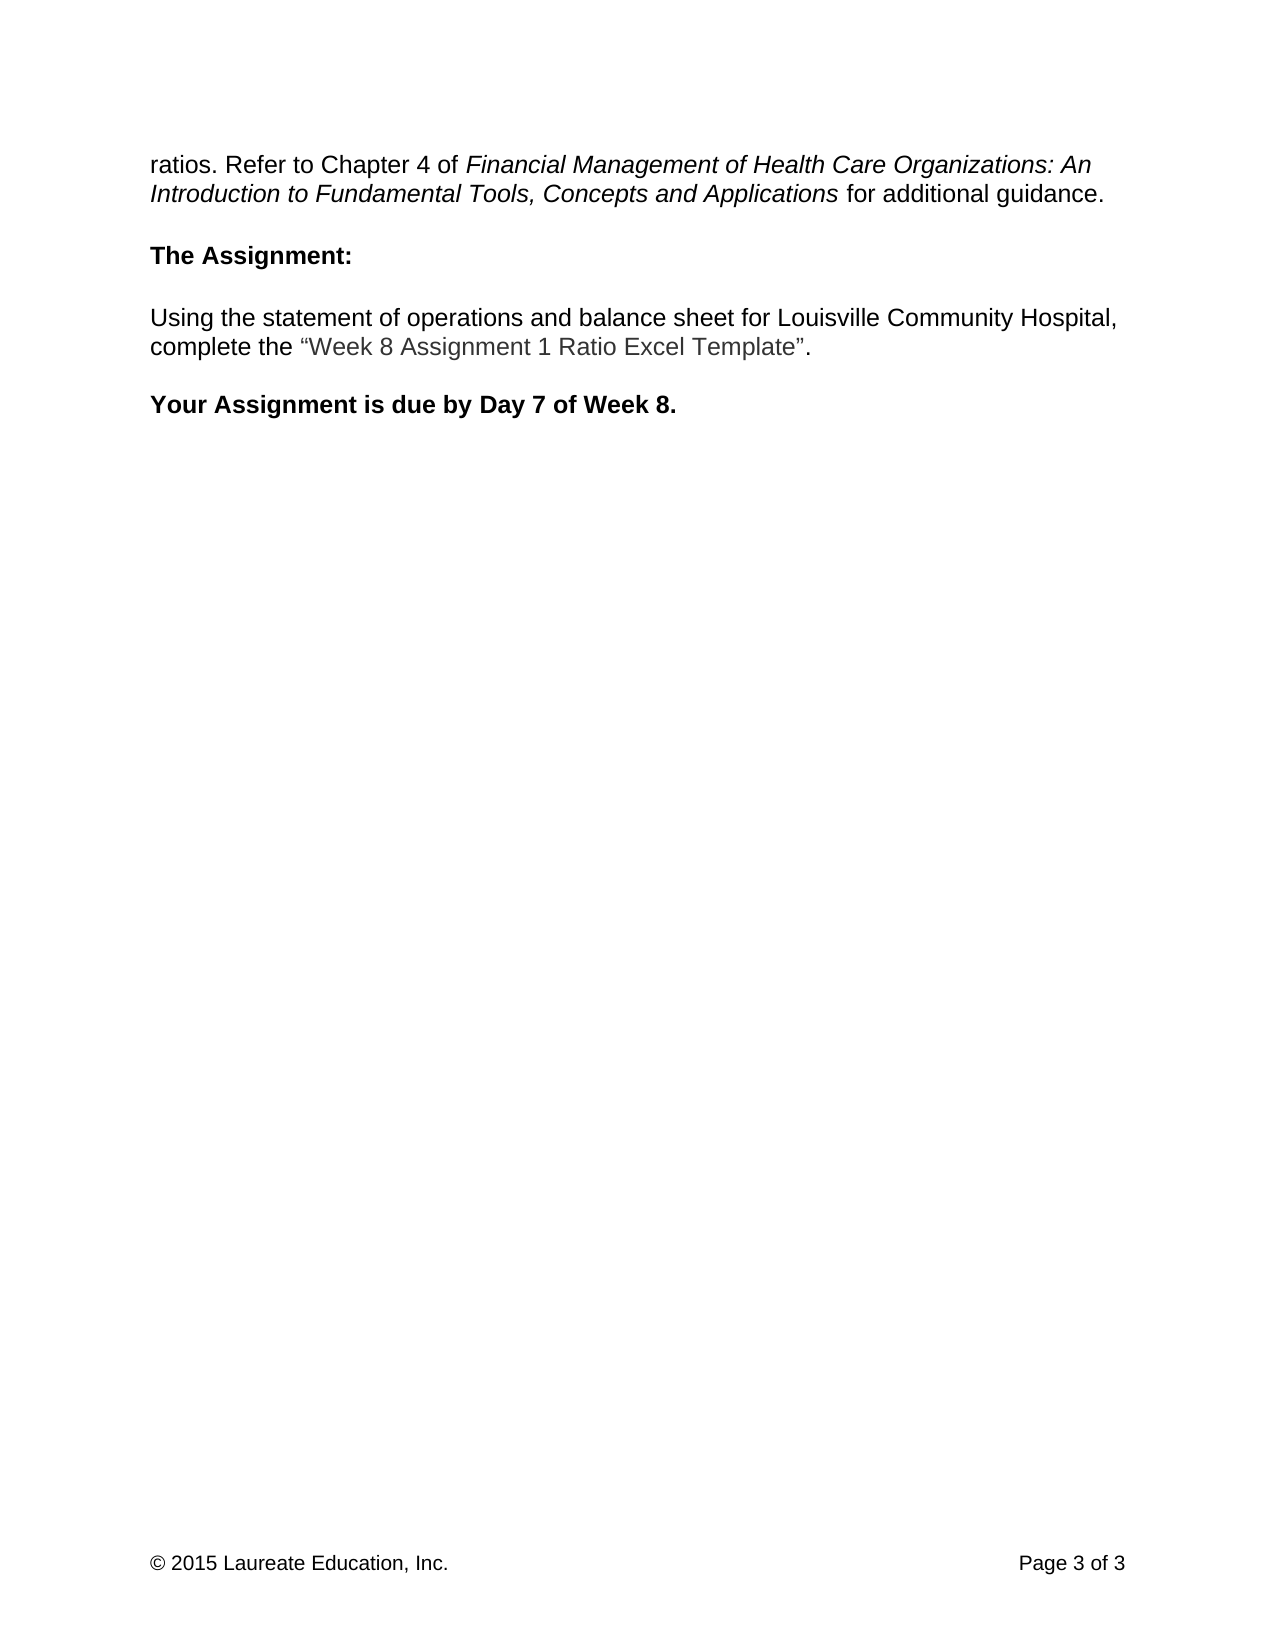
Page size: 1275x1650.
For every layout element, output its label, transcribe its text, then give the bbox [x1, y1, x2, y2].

text The Assignment: [150, 241, 1125, 270]
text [150, 150, 1125, 207]
text Using the statement of operations and balance sheet for Louisville Community Hospital, complete the “Week 8 Assignment 1 Ratio Excel Template”. [150, 303, 1125, 361]
text Your Assignment is due by Day 7 of Week 8. [150, 389, 1125, 418]
